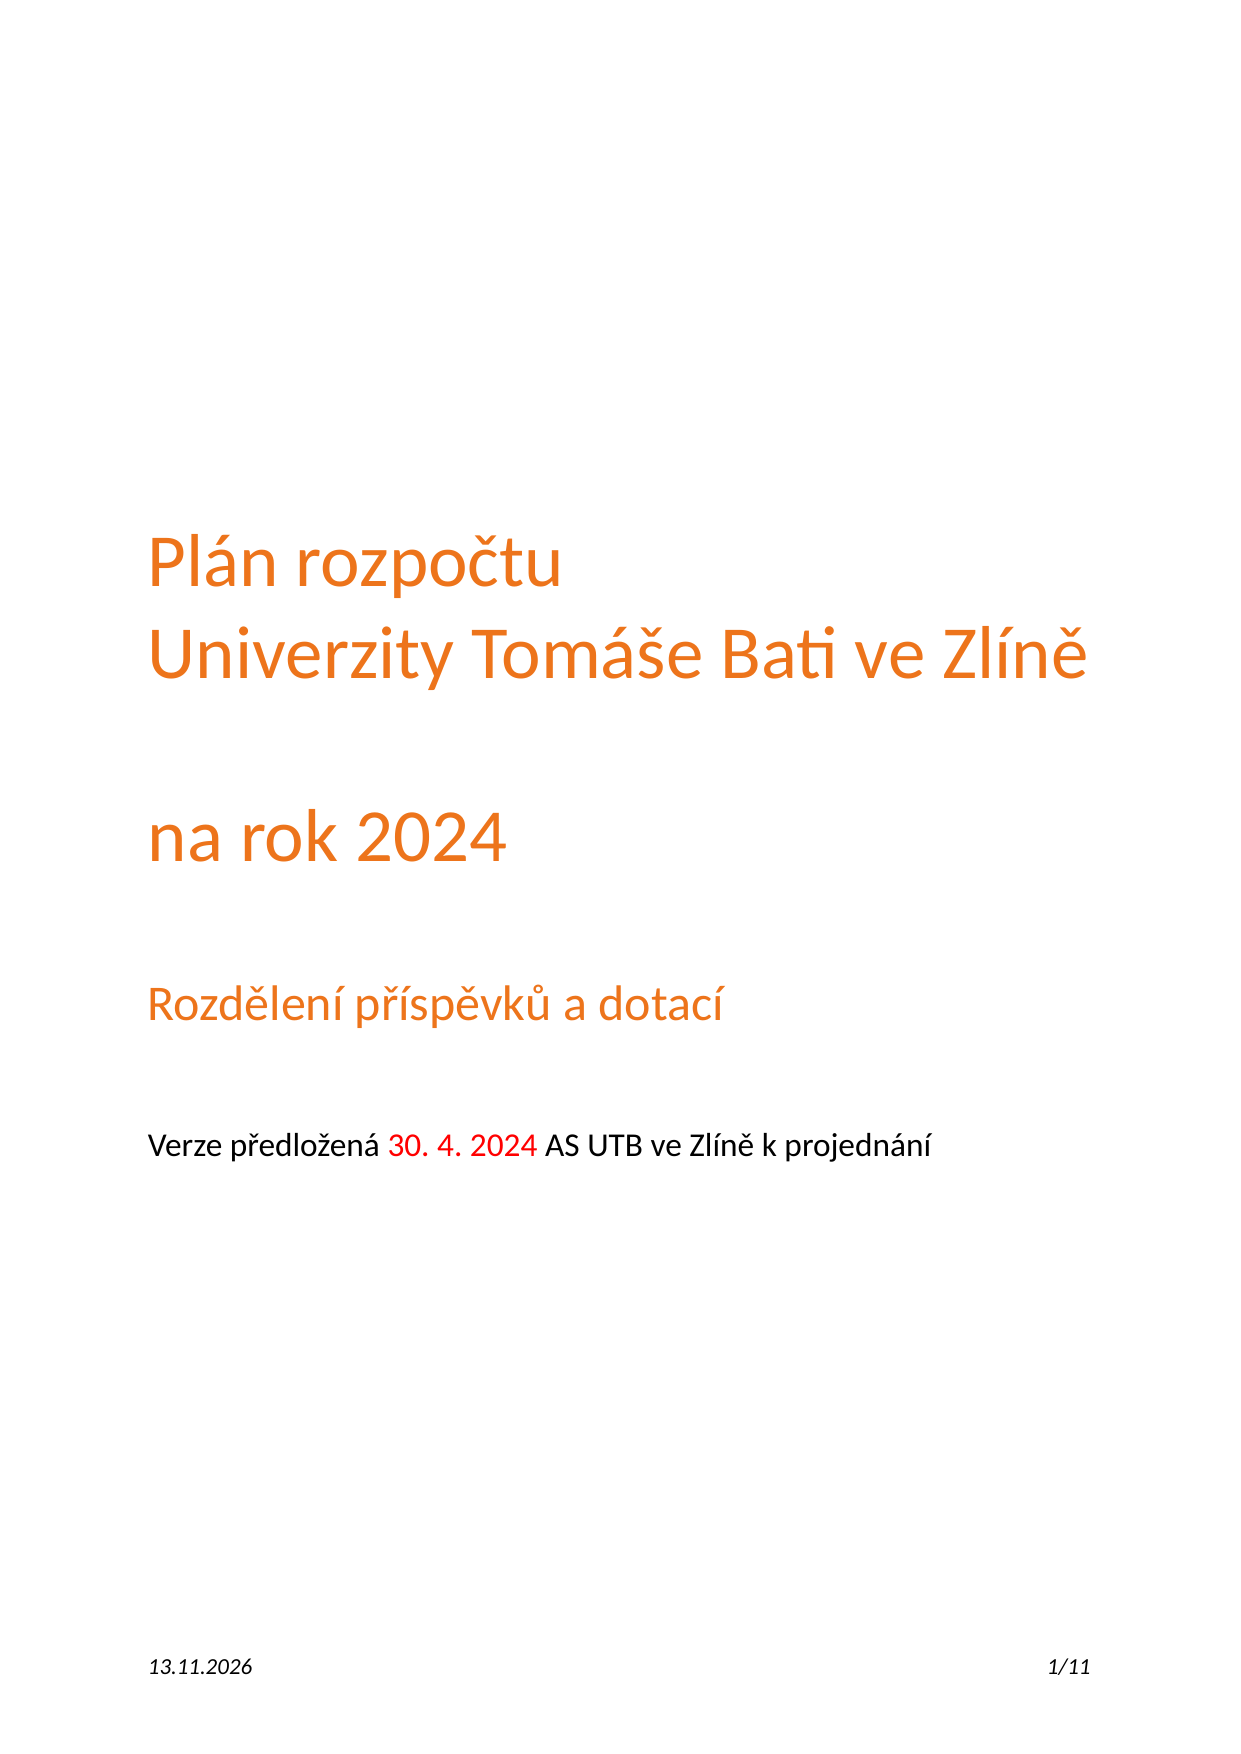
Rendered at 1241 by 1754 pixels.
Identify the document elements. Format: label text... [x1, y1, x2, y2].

text Rozdělení příspěvků a dotací [148, 972, 1093, 1033]
text Verze předložená 30. 4. 2024 AS UTB ve Zlíně k projednání [148, 1124, 1093, 1165]
text Plán rozpočtu Univerzity Tomáše Bati ve Zlíně na rok 2024 [148, 514, 1093, 880]
